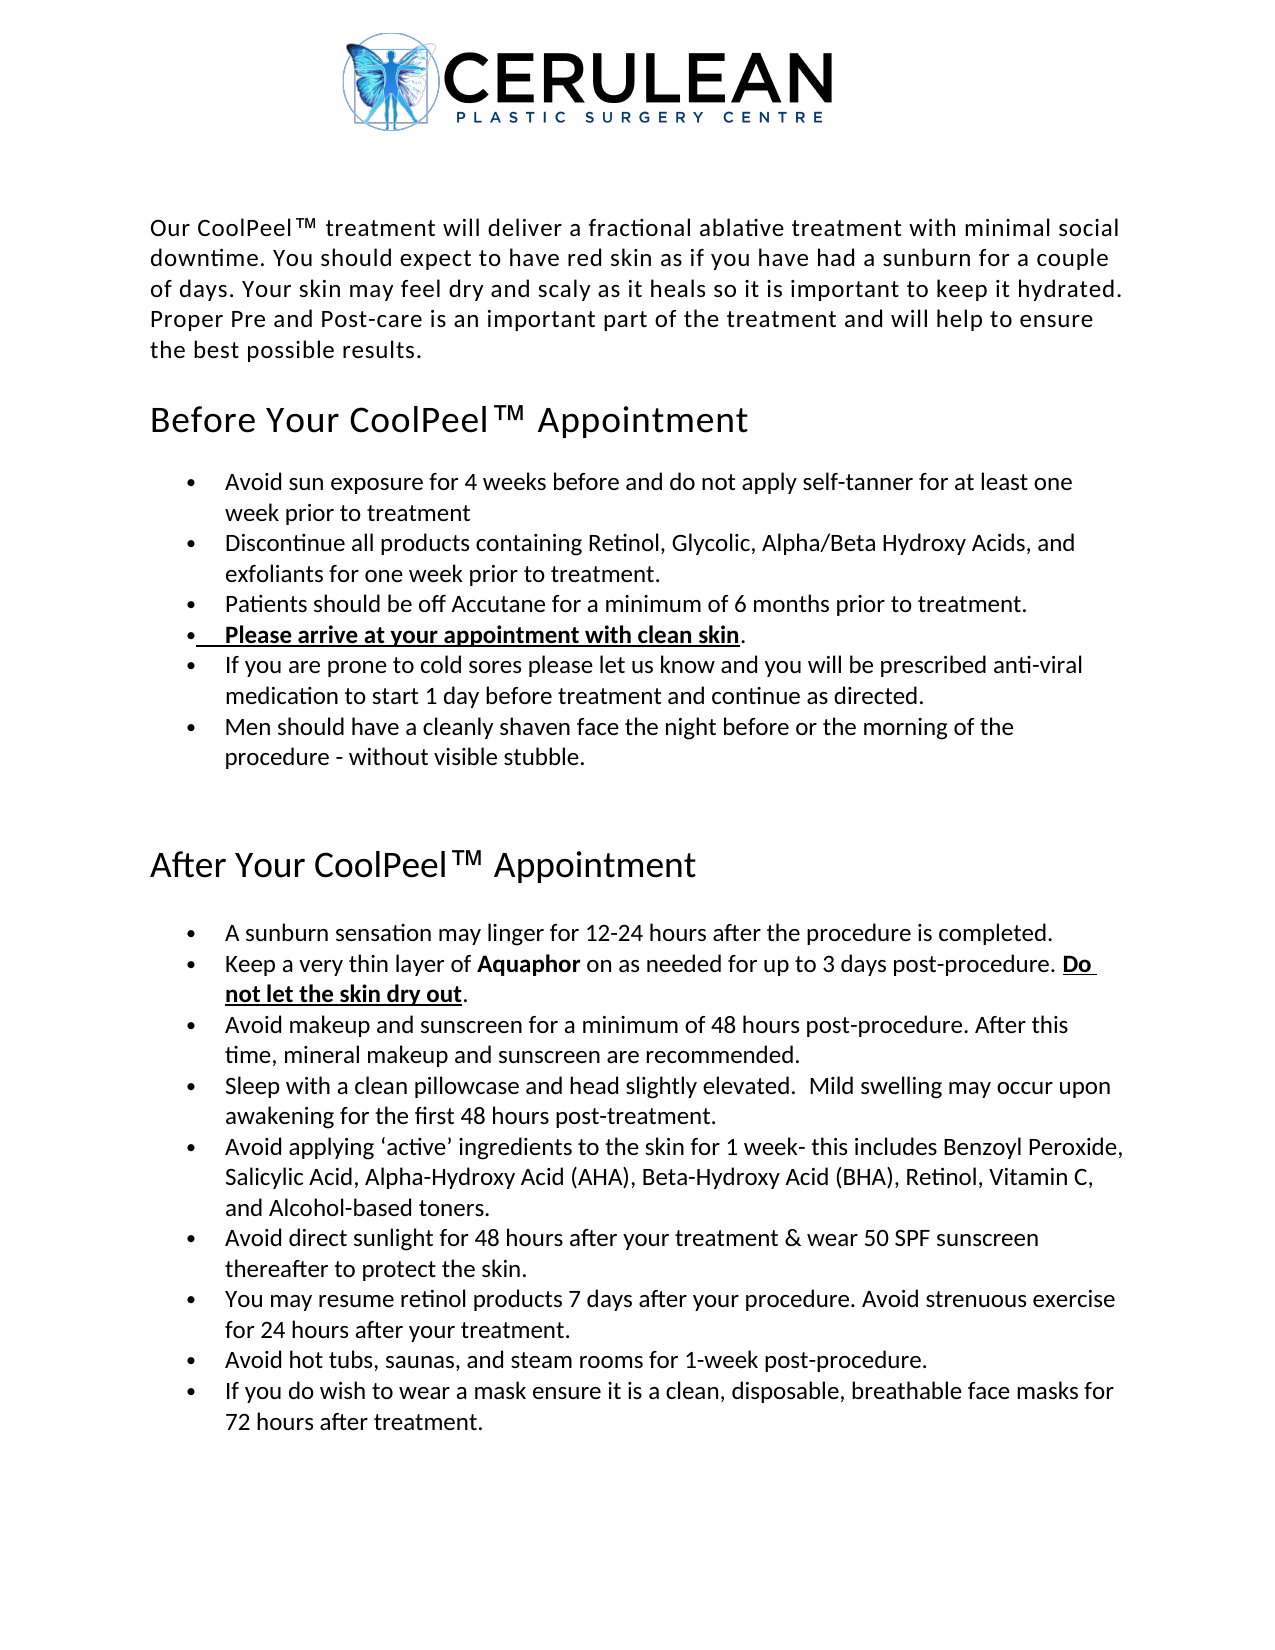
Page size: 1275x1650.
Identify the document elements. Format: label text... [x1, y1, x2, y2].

list Men should have a cleanly shaven face the night before or the morning of the procedure - without visible stubble. [187, 711, 1125, 772]
text After Your CoolPeel Appointment [150, 841, 1125, 887]
list Avoid sun exposure for 4 weeks before and do not apply self-tanner for at least one week prior to treatment [187, 466, 1125, 527]
picture [342, 33, 832, 131]
list If you do wish to wear a mask ensure it is a clean, disposable, breathable face masks for 72 hours after treatment. [187, 1375, 1125, 1436]
text Our CoolPeel treatment will deliver a fractional ablative treatment with minimal social downtime. You should expect to have red skin as if you have had a sunburn for a couple of days. Your skin may feel dry and scaly as it heals so it is important to keep it hydrated. Proper Pre and Post-care is an important part of the treatment and will help to ensure the best possible results. [150, 212, 1125, 364]
list If you are prone to cold sores please let us know and you will be prescribed anti-viral medication to start 1 day before treatment and continue as directed. [187, 649, 1125, 711]
text Before Your CoolPeel Appointment [150, 396, 1125, 441]
list Keep a very thin layer of Aquaphor on as needed for up to 3 days post-procedure. Do not let the skin dry out. [187, 948, 1125, 1009]
list Avoid applying ‘active’ ingredients to the skin for 1 week- this includes Benzoyl Peroxide, Salicylic Acid, Alpha-Hydroxy Acid (AHA), Beta-Hydroxy Acid (BHA), Retinol, Vitamin C, and Alcohol-based toners. [187, 1131, 1125, 1222]
list Avoid direct sunlight for 48 hours after your treatment & wear 50 SPF sunscreen thereafter to protect the skin. [187, 1222, 1125, 1283]
list Patients should be off Accutane for a minimum of 6 months prior to treatment. [187, 588, 1125, 619]
list A sunburn sensation may linger for 12-24 hours after the procedure is completed. [187, 917, 1125, 948]
list Please arrive at your appointment with clean skin. [187, 619, 1125, 649]
list Avoid makeup and sunscreen for a minimum of 48 hours post-procedure. After this time, mineral makeup and sunscreen are recommended. [187, 1009, 1125, 1070]
list You may resume retinol products 7 days after your procedure. Avoid strenuous exercise for 24 hours after your treatment. [187, 1283, 1125, 1344]
list Sleep with a clean pillowcase and head slightly elevated. Mild swelling may occur upon awakening for the first 48 hours post-treatment. [187, 1070, 1125, 1131]
list Avoid hot tubs, saunas, and steam rooms for 1-week post-procedure. [187, 1344, 1125, 1375]
list Discontinue all products containing Retinol, Glycolic, Alpha/Beta Hydroxy Acids, and exfoliants for one week prior to treatment. [187, 527, 1125, 588]
